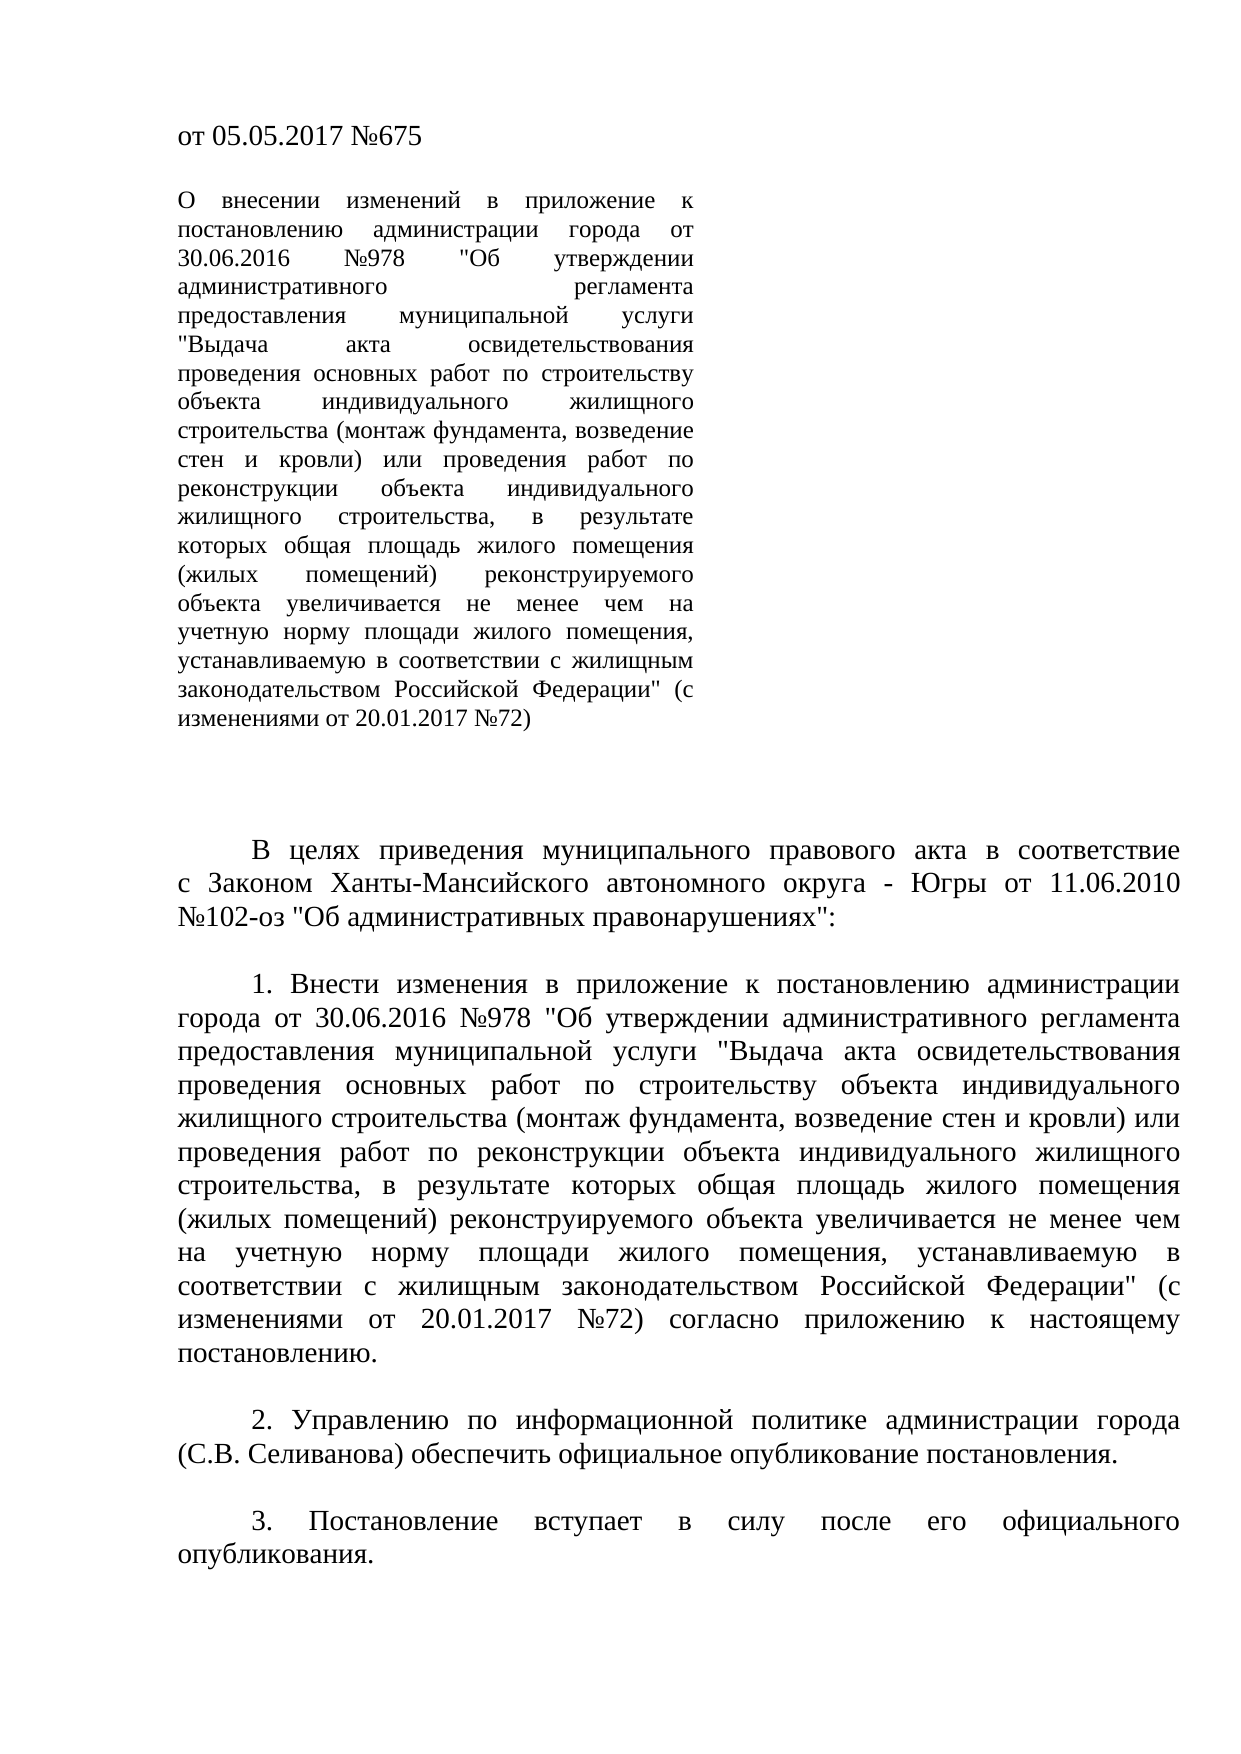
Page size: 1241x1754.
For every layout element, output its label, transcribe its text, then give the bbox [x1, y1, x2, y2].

text 1. Внести изменения в приложение к постановлению администрации города от 30.06.2016 №978 "Об утверждении административного регламента предоставления муниципальной услуги "Выдача акта освидетельствования проведения основных работ по строительству объекта индивидуального жилищного строительства (монтаж фундамента, возведение стен и кровли) или проведения работ по реконструкции объекта индивидуального жилищного строительства, в результате которых общая площадь жилого помещения (жилых помещений) реконструируемого объекта увеличивается не менее чем на учетную норму площади жилого помещения, устанавливаемую в соответствии с жилищным законодательством Российской Федерации" (с изменениями от 20.01.2017 №72) согласно приложению к настоящему постановлению. [177, 966, 1181, 1369]
text В целях приведения муниципального правового акта в соответствие с Законом Ханты-Мансийского автономного округа - Югры от 11.06.2010 №102-оз "Об административных правонарушениях": [177, 832, 1181, 933]
text О внесении изменений в приложение к постановлению администрации города от 30.06.2016 №978 "Об утверждении административного регламента предоставления муниципальной услуги "Выдача акта освидетельствования проведения основных работ по строительству объекта индивидуального жилищного строительства (монтаж фундамента, возведение стен и кровли) или проведения работ по реконструкции объекта индивидуального жилищного строительства, в результате которых общая площадь жилого помещения (жилых помещений) реконструируемого объекта увеличивается не менее чем на учетную норму площади жилого помещения, устанавливаемую в соответствии с жилищным законодательством Российской Федерации" (с изменениями от 20.01.2017 №72) [177, 185, 694, 731]
text от 05.05.2017 №675 [177, 118, 694, 152]
text 2. Управлению по информационной политике администрации города (С.В. Селиванова) обеспечить официальное опубликование постановления. [177, 1402, 1181, 1469]
text 3. Постановление вступает в силу после его официального опубликования. [177, 1503, 1181, 1570]
